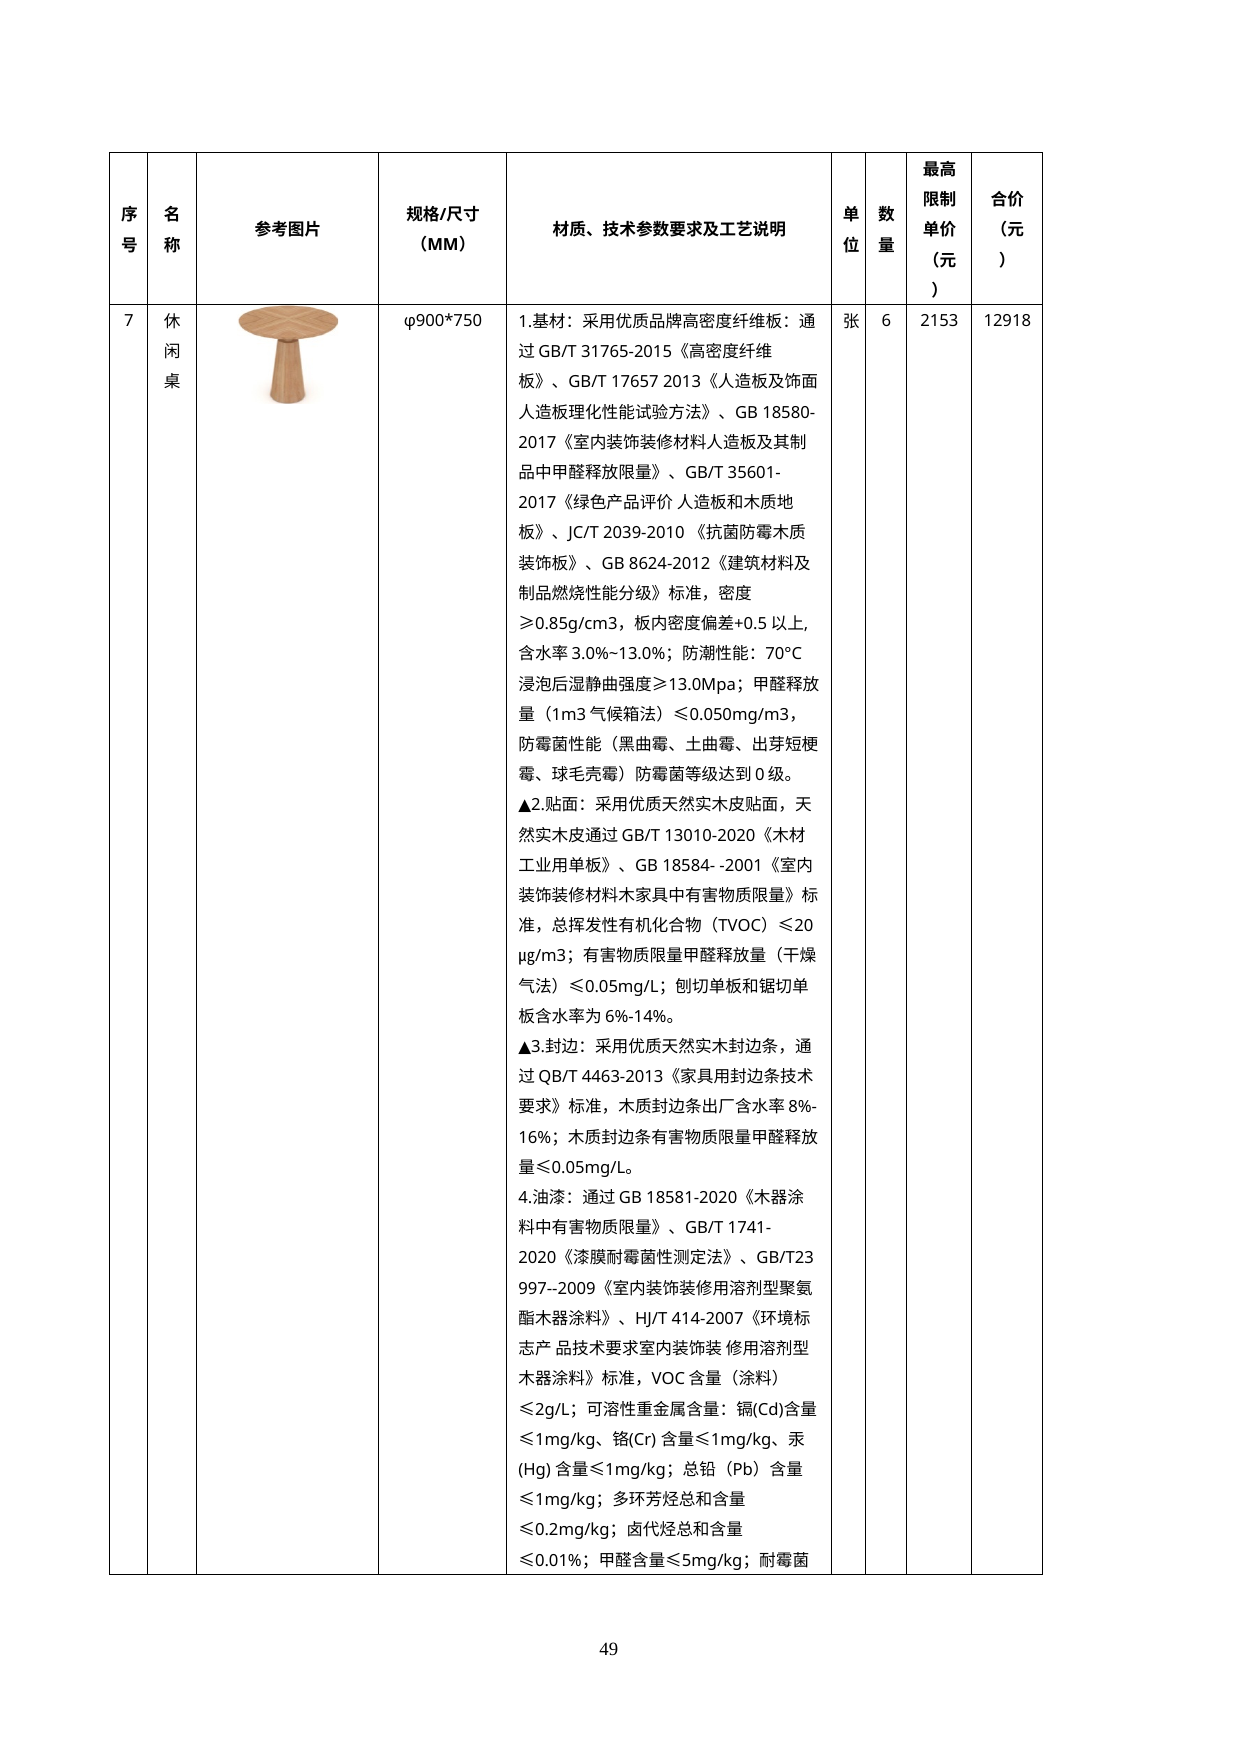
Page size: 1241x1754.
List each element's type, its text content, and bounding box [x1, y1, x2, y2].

table_header 合价（元） [972, 153, 1042, 304]
picture [236, 305, 339, 404]
table_cell 7 [110, 305, 147, 1574]
table_header 序号 [110, 153, 147, 304]
table_cell 12918 [972, 305, 1042, 1574]
table_cell 6 [866, 305, 906, 1574]
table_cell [507, 305, 831, 1574]
table_header 规格/尺寸（MM） [379, 153, 506, 304]
table_header 数量 [866, 153, 906, 304]
table_header 最高限制单价（元） [907, 153, 971, 304]
table_header 参考图片 [197, 153, 378, 304]
table_cell 2153 [907, 305, 971, 1574]
table_header 材质、技术参数要求及工艺说明 [507, 153, 831, 304]
table_cell 休闲桌 [148, 305, 196, 1574]
table_cell [197, 305, 378, 1574]
table_header 单位 [832, 153, 865, 304]
table_header 名称 [148, 153, 196, 304]
table_cell 张 [832, 305, 865, 1574]
table_cell φ900*750 [379, 305, 506, 1574]
